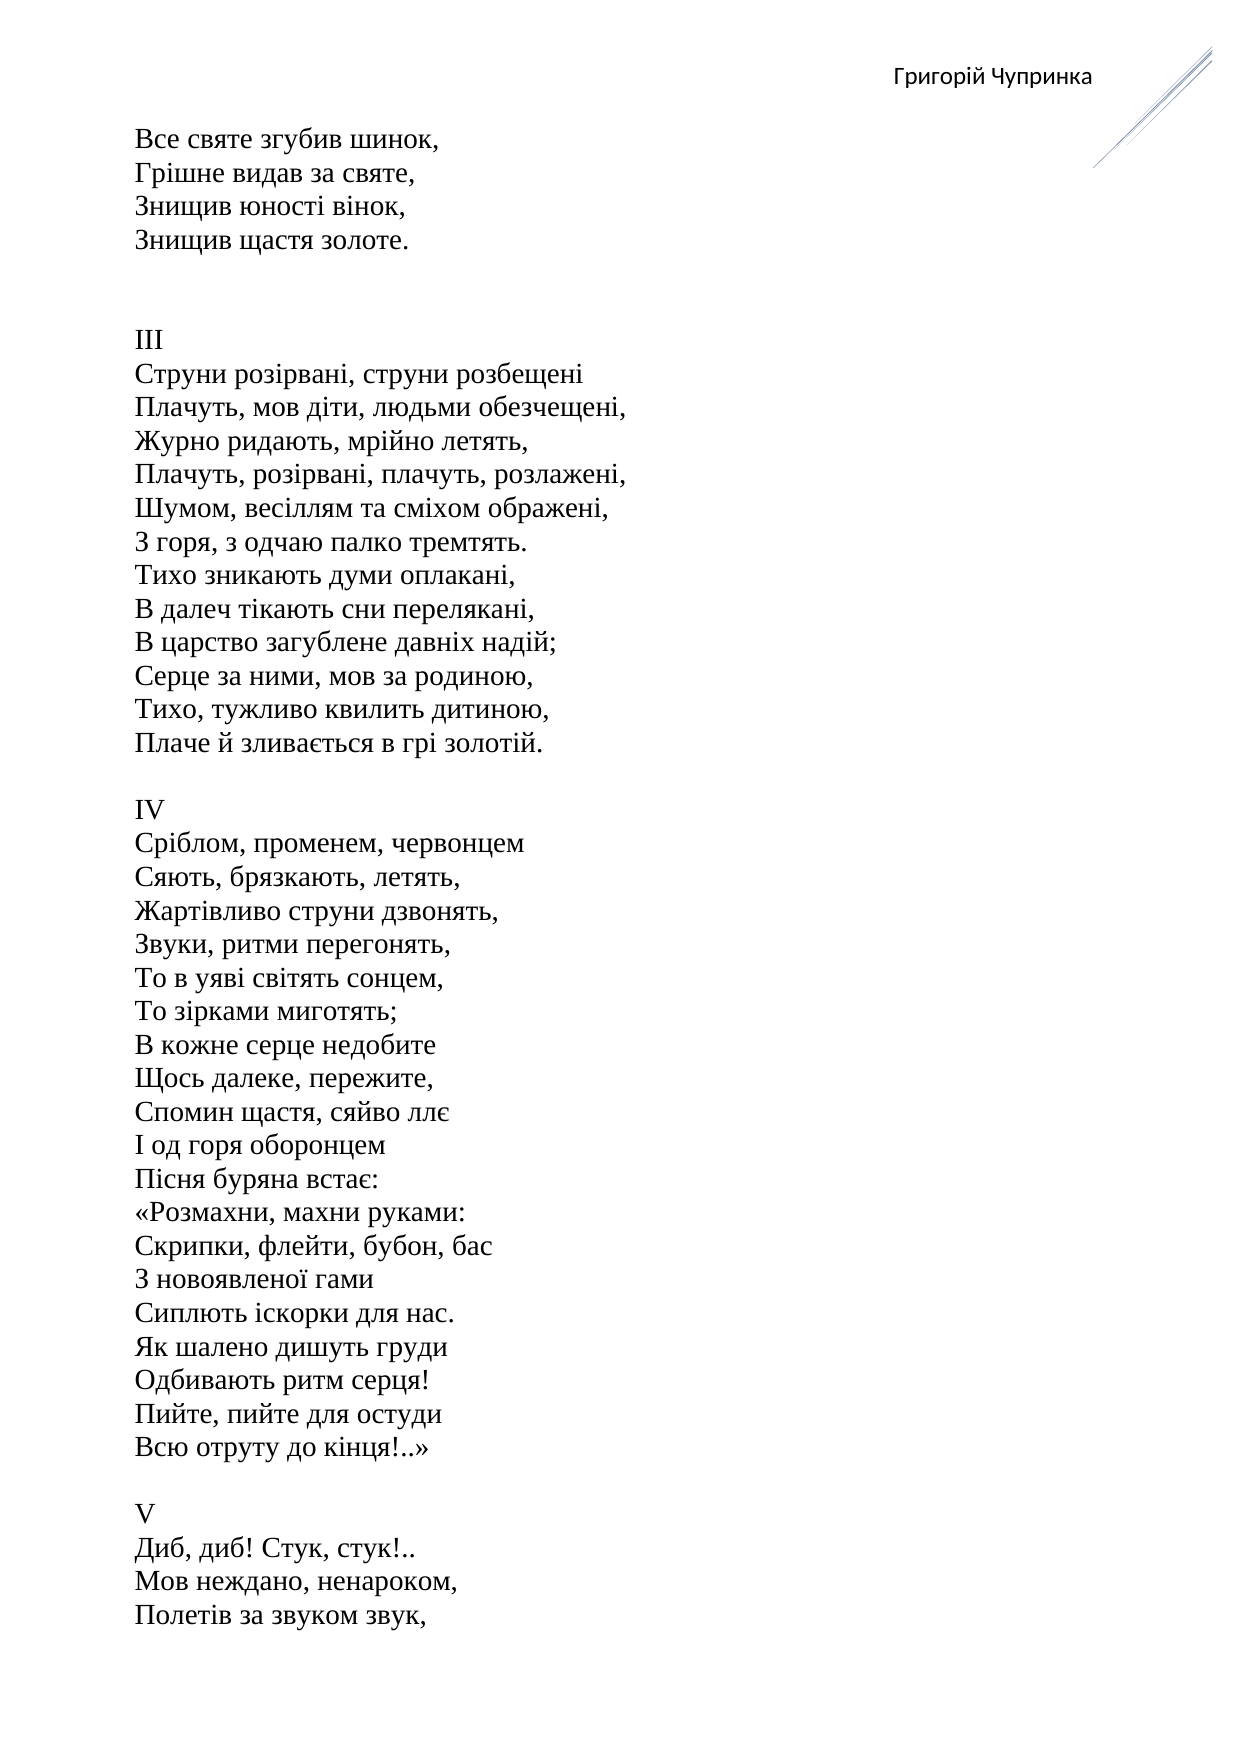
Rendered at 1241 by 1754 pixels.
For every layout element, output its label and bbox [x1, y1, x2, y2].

table_cell [133, 120, 728, 1632]
